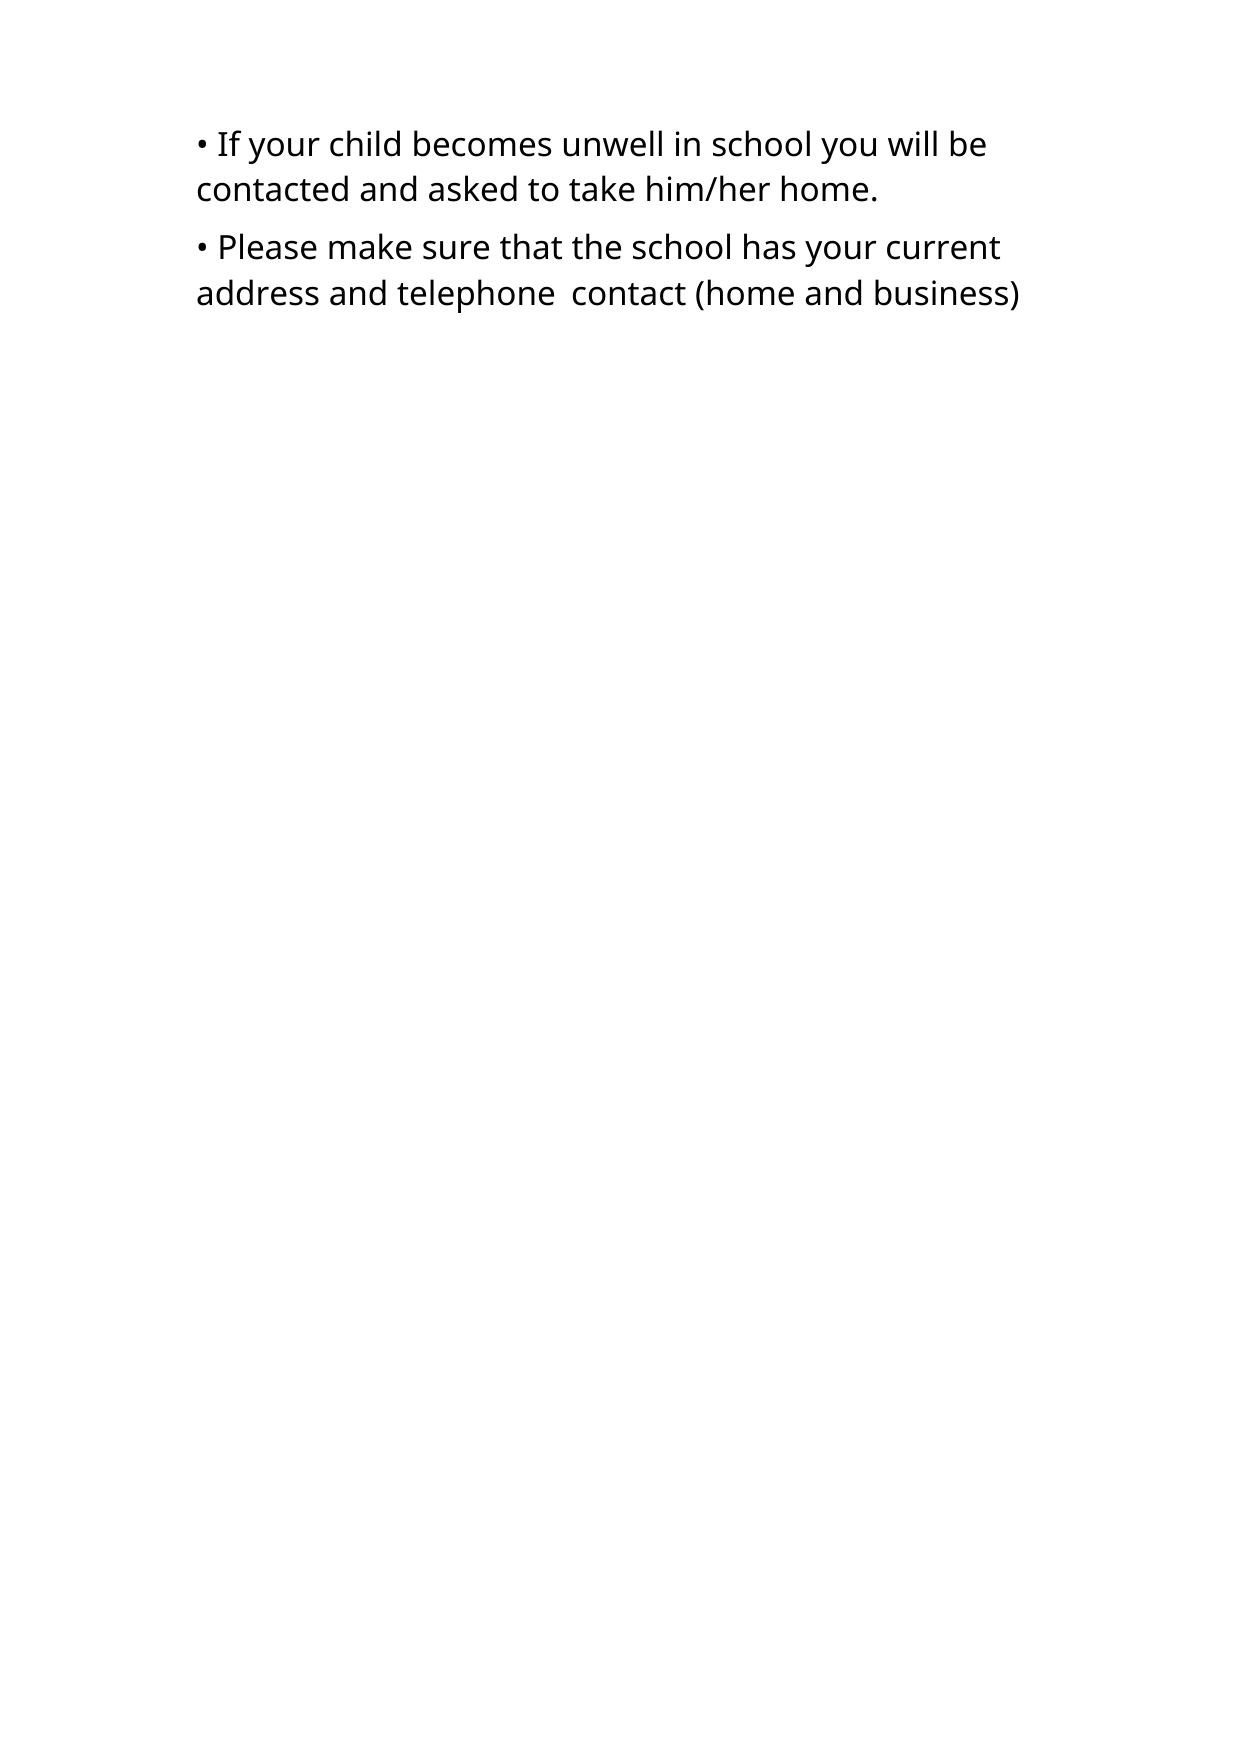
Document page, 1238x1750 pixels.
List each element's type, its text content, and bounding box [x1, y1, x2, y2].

text • Please make sure that the school has your current address and telephone contact (home and business) [196, 224, 1117, 315]
text • If your child becomes unwell in school you will be contacted and asked to take him/her home. [196, 121, 1117, 212]
